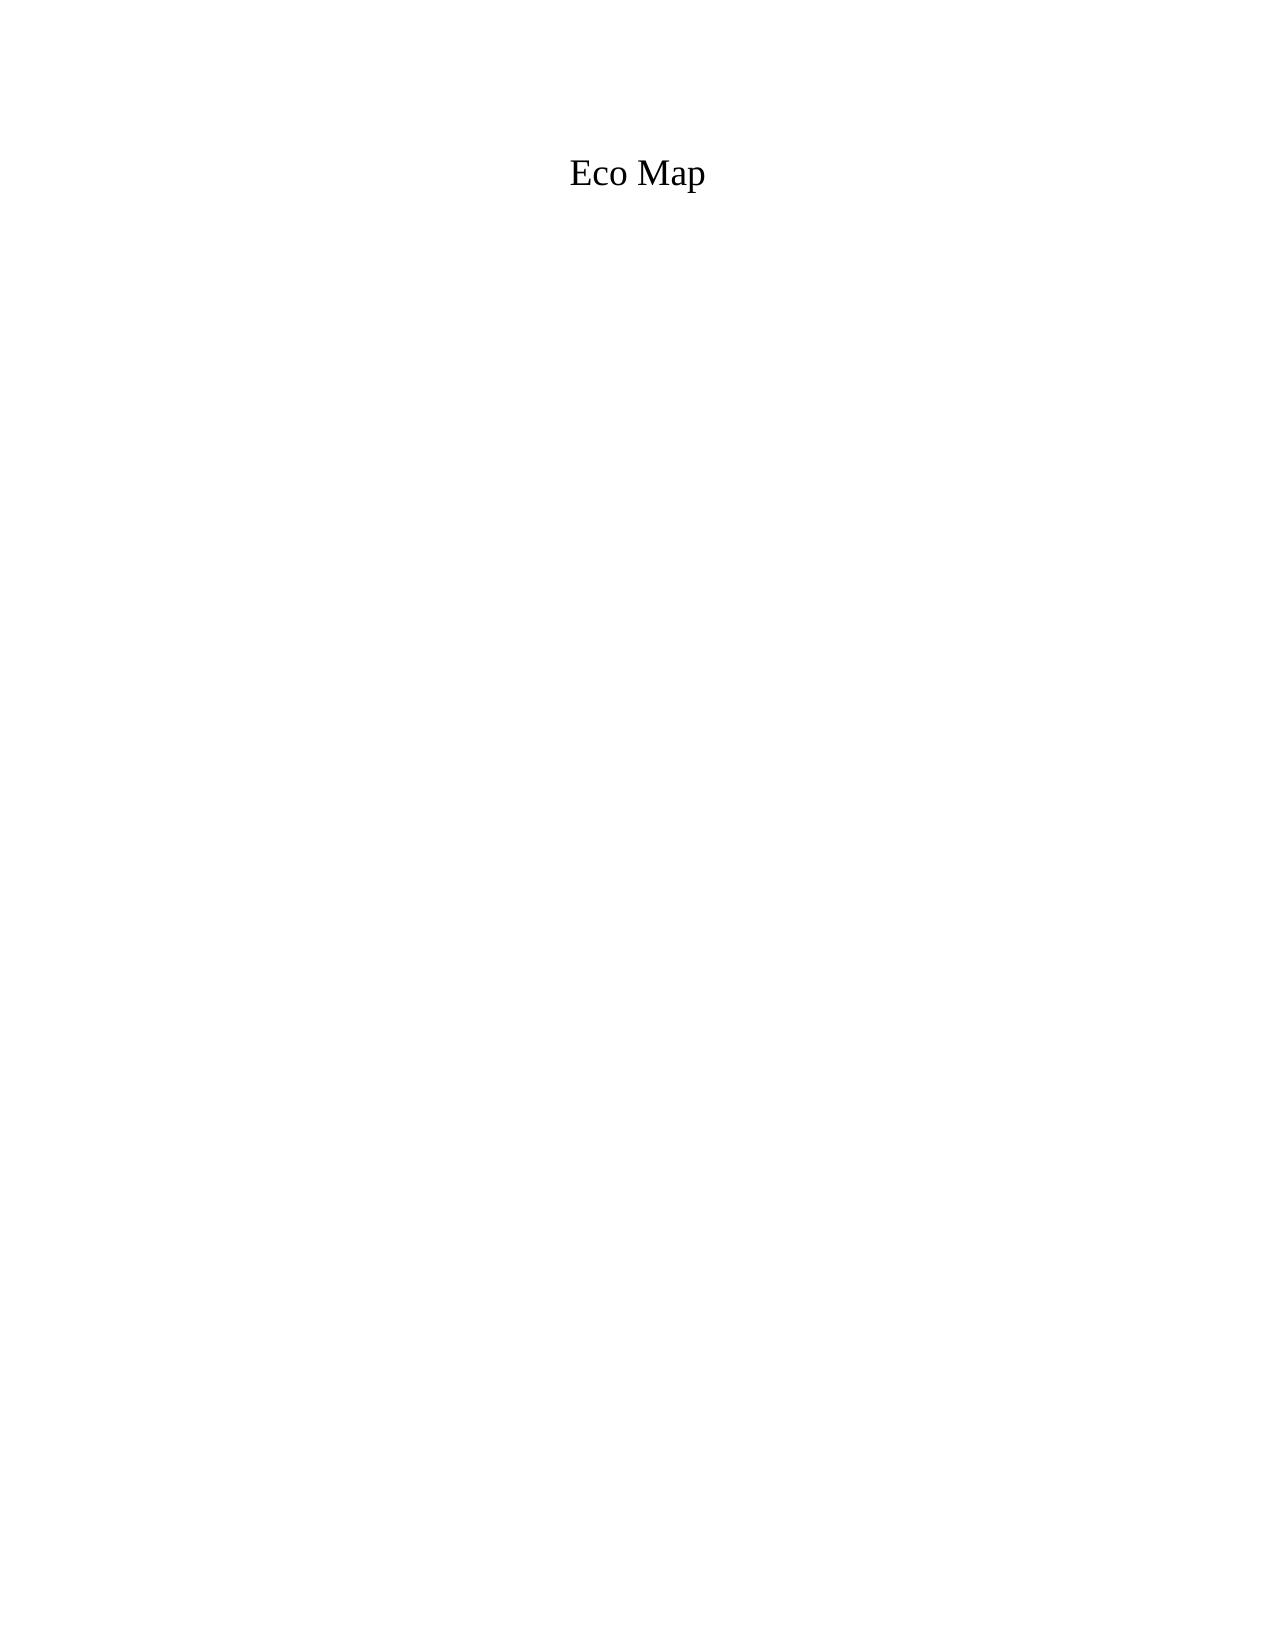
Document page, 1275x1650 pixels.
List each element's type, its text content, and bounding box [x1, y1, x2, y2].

text Eco Map [187, 150, 1087, 193]
